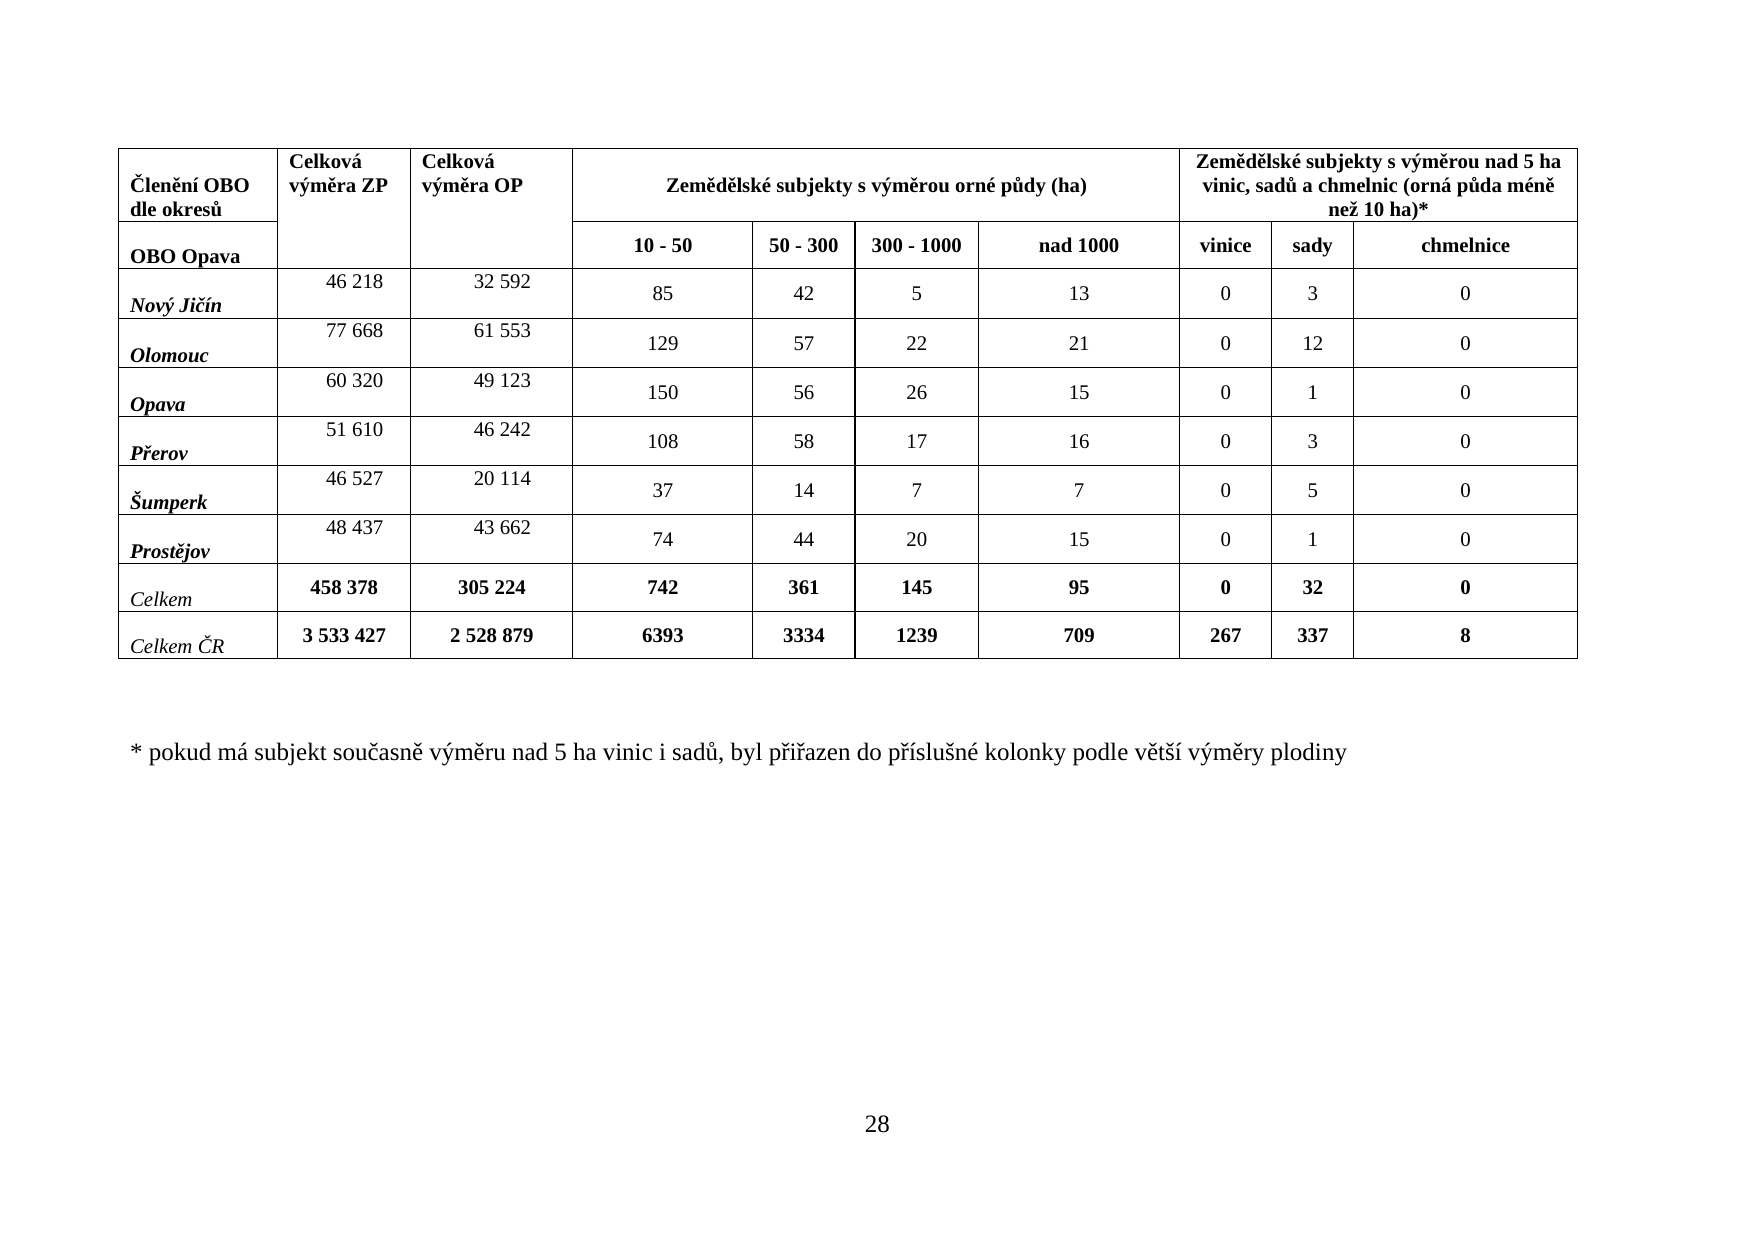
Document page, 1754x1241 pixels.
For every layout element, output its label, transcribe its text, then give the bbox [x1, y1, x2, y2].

table_cell 3 [1272, 417, 1353, 465]
table_cell 15 [979, 368, 1179, 416]
table_cell 32 592 [411, 269, 572, 317]
table_cell 5 [856, 269, 978, 317]
table_cell 709 [979, 612, 1179, 658]
table_cell Prostějov [119, 515, 277, 563]
table_cell 95 [979, 564, 1179, 611]
table_cell 337 [1272, 612, 1353, 658]
table_cell 46 218 [278, 269, 410, 317]
table_cell 3334 [753, 612, 854, 658]
table_cell 42 [753, 269, 854, 317]
table_cell 2 528 879 [411, 612, 572, 658]
table_cell 77 668 [278, 319, 410, 367]
table_cell 0 [1354, 515, 1577, 563]
table_cell 7 [856, 466, 978, 514]
table_cell 129 [573, 319, 752, 367]
table_cell 20 114 [411, 466, 572, 514]
table_cell Zemědělské subjekty s výměrou nad 5 ha vinic, sadů a chmelnic (orná půda méně než 10 ha)* [1180, 149, 1577, 221]
table_cell 0 [1354, 417, 1577, 465]
table_cell 74 [573, 515, 752, 563]
table_cell 0 [1354, 368, 1577, 416]
table_cell 0 [1354, 564, 1577, 611]
table_cell 300 - 1000 [856, 222, 978, 268]
table_cell 0 [1180, 269, 1271, 317]
table_cell Olomouc [119, 319, 277, 367]
table_cell Celková výměra OP [411, 149, 572, 268]
table_cell nad 1000 [979, 222, 1179, 268]
table_cell 85 [573, 269, 752, 317]
table_cell vinice [1180, 222, 1271, 268]
table_cell 26 [856, 368, 978, 416]
table_cell 3 [1272, 269, 1353, 317]
table_cell 1 [1272, 368, 1353, 416]
text * pokud má subjekt současně výměru nad 5 ha vinic i sadů, byl přiřazen do příslušné kolonky podle větší výměry plodiny [130, 737, 1624, 766]
table_cell Zemědělské subjekty s výměrou orné půdy (ha) [573, 149, 1179, 221]
table_cell 20 [856, 515, 978, 563]
table_cell 37 [573, 466, 752, 514]
table_cell 32 [1272, 564, 1353, 611]
table_cell 361 [753, 564, 854, 611]
table_cell 145 [856, 564, 978, 611]
table_cell 267 [1180, 612, 1271, 658]
table_cell 46 242 [411, 417, 572, 465]
table_cell 58 [753, 417, 854, 465]
table_cell 22 [856, 319, 978, 367]
table_cell 0 [1180, 564, 1271, 611]
table_cell 1239 [856, 612, 978, 658]
table_cell 3 533 427 [278, 612, 410, 658]
table_cell 742 [573, 564, 752, 611]
table_cell chmelnice [1354, 222, 1577, 268]
table_cell Celkem ČR [119, 612, 277, 658]
table_cell Nový Jičín [119, 269, 277, 317]
table_cell 48 437 [278, 515, 410, 563]
table_cell Přerov [119, 417, 277, 465]
table_cell 43 662 [411, 515, 572, 563]
table_cell 21 [979, 319, 1179, 367]
table_cell 0 [1180, 417, 1271, 465]
table_cell sady [1272, 222, 1353, 268]
table_cell 49 123 [411, 368, 572, 416]
table_cell 46 527 [278, 466, 410, 514]
table_cell 13 [979, 269, 1179, 317]
table_cell 17 [856, 417, 978, 465]
table_cell 0 [1180, 319, 1271, 367]
table_cell 0 [1180, 466, 1271, 514]
table_cell 57 [753, 319, 854, 367]
table_cell 15 [979, 515, 1179, 563]
table_cell 458 378 [278, 564, 410, 611]
table_cell Celkem [119, 564, 277, 611]
table_cell 8 [1354, 612, 1577, 658]
table_cell 12 [1272, 319, 1353, 367]
table_cell OBO Opava [119, 222, 277, 268]
table_cell Opava [119, 368, 277, 416]
table_cell 1 [1272, 515, 1353, 563]
table_cell Šumperk [119, 466, 277, 514]
table_cell 305 224 [411, 564, 572, 611]
table_cell 5 [1272, 466, 1353, 514]
table_cell 6393 [573, 612, 752, 658]
table_cell 0 [1180, 368, 1271, 416]
table_cell 61 553 [411, 319, 572, 367]
table_cell 0 [1354, 466, 1577, 514]
table_cell 7 [979, 466, 1179, 514]
table_cell 14 [753, 466, 854, 514]
table_cell Členění OBO dle okresů [119, 149, 277, 221]
table_cell 16 [979, 417, 1179, 465]
table_cell 0 [1354, 269, 1577, 317]
table_cell 56 [753, 368, 854, 416]
table_cell 0 [1354, 319, 1577, 367]
table_cell 51 610 [278, 417, 410, 465]
table_cell 50 - 300 [753, 222, 854, 268]
table_cell 10 - 50 [573, 222, 752, 268]
table_cell 44 [753, 515, 854, 563]
table_cell 60 320 [278, 368, 410, 416]
table_cell 108 [573, 417, 752, 465]
table_cell 150 [573, 368, 752, 416]
table_cell 0 [1180, 515, 1271, 563]
table_cell Celková výměra ZP [278, 149, 410, 268]
